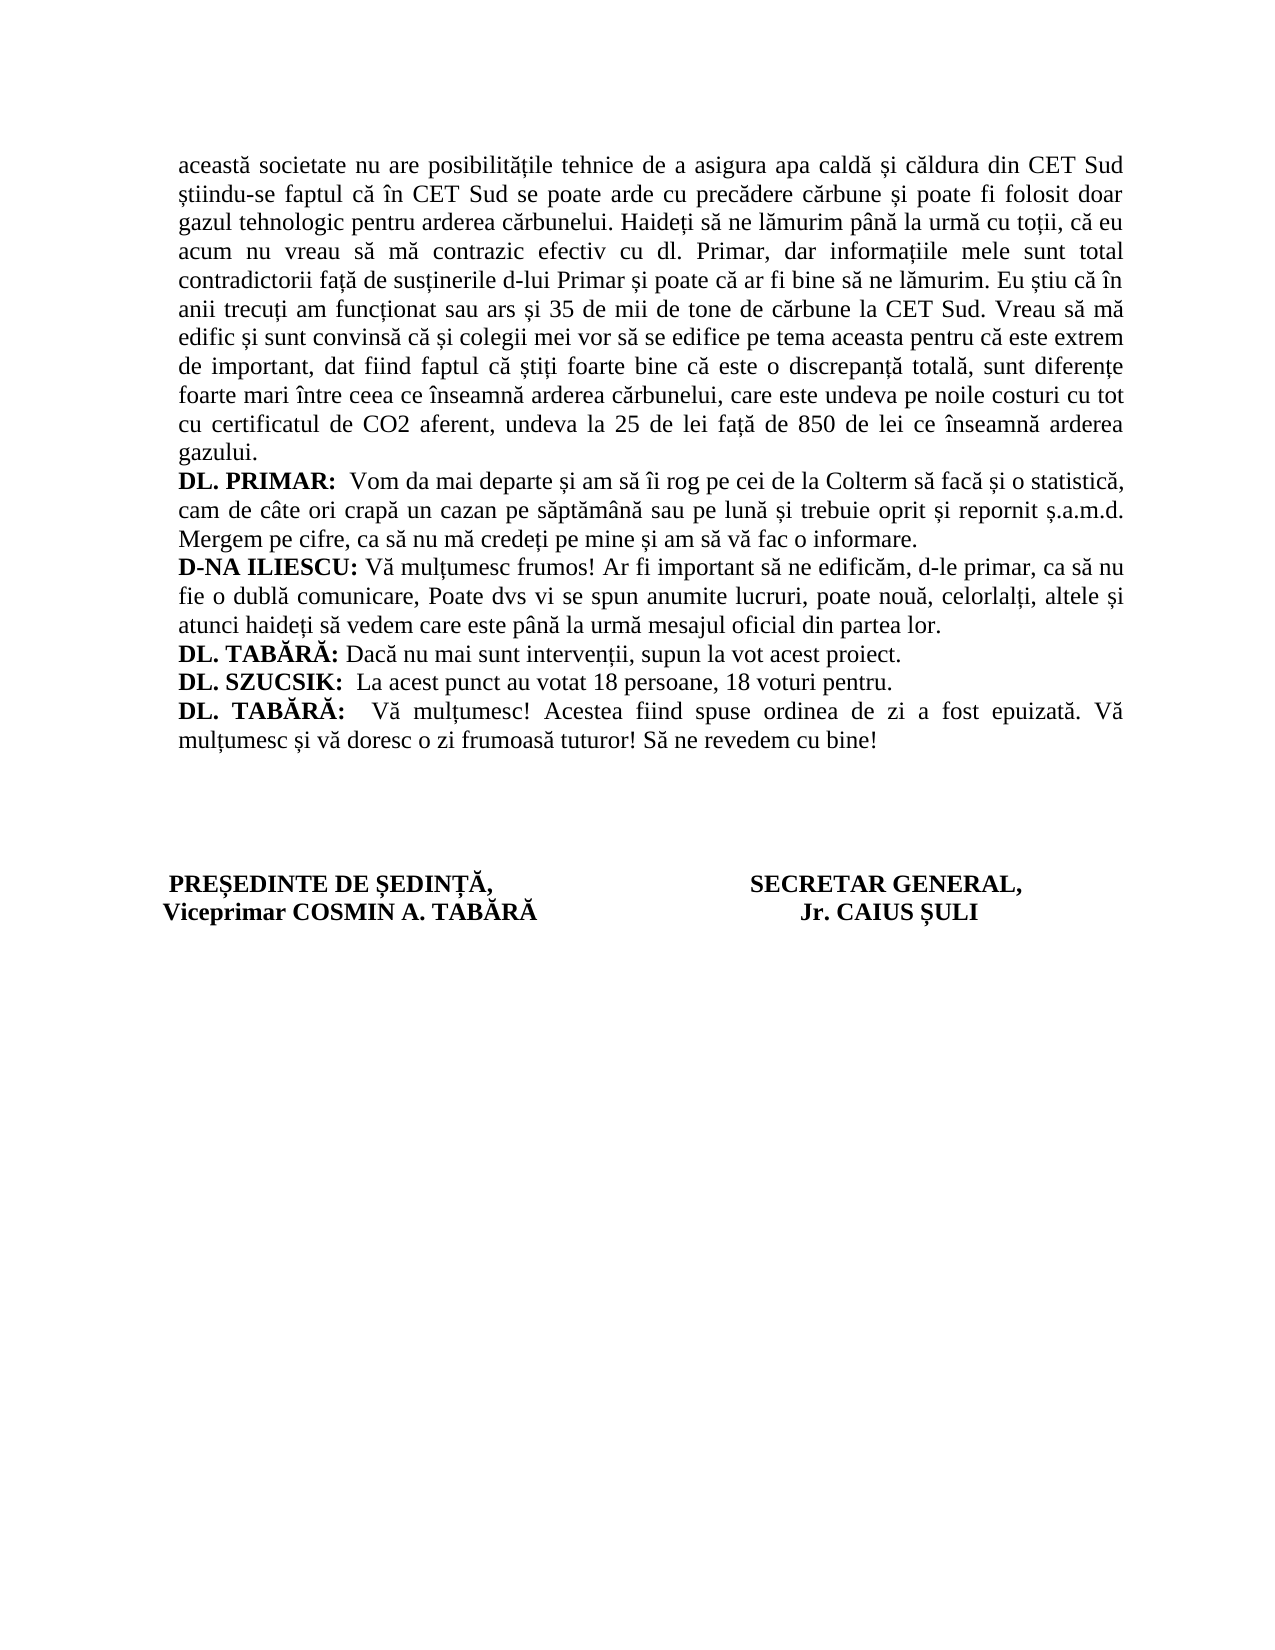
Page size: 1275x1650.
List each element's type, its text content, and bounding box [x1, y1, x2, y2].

text DL. TABĂRĂ: Dacă nu mai sunt intervenții, supun la vot acest proiect. [178, 639, 1125, 667]
text DL. SZUCSIK: La acest punct au votat 18 persoane, 18 voturi pentru. [178, 667, 1125, 696]
text DL. TABĂRĂ: Vă mulțumesc! Acestea fiind spuse ordinea de zi a fost epuizată. Vă mulțumesc și vă doresc o zi frumoasă tuturor! Să ne revedem cu bine! [178, 696, 1125, 754]
text DL. PRIMAR: Vom da mai departe și am să îi rog pe cei de la Colterm să facă și o statistică, cam de câte ori crapă un cazan pe săptămână sau pe lună și trebuie oprit și repornit ș.a.m.d. Mergem pe cifre, ca să nu mă credeți pe mine și am să vă fac o informare. [178, 466, 1125, 552]
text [178, 150, 1125, 466]
text PREȘEDINTE DE ȘEDINȚĂ, SECRETAR GENERAL, [150, 869, 1125, 897]
text Viceprimar COSMIN A. TABĂRĂ Jr. CAIUS ȘULI [150, 897, 1125, 926]
text D-NA ILIESCU: Vă mulțumesc frumos! Ar fi important să ne edificăm, d-le primar, ca să nu fie o dublă comunicare, Poate dvs vi se spun anumite lucruri, poate nouă, celorlalți, altele și atunci haideți să vedem care este până la urmă mesajul oficial din partea lor. [178, 552, 1125, 639]
